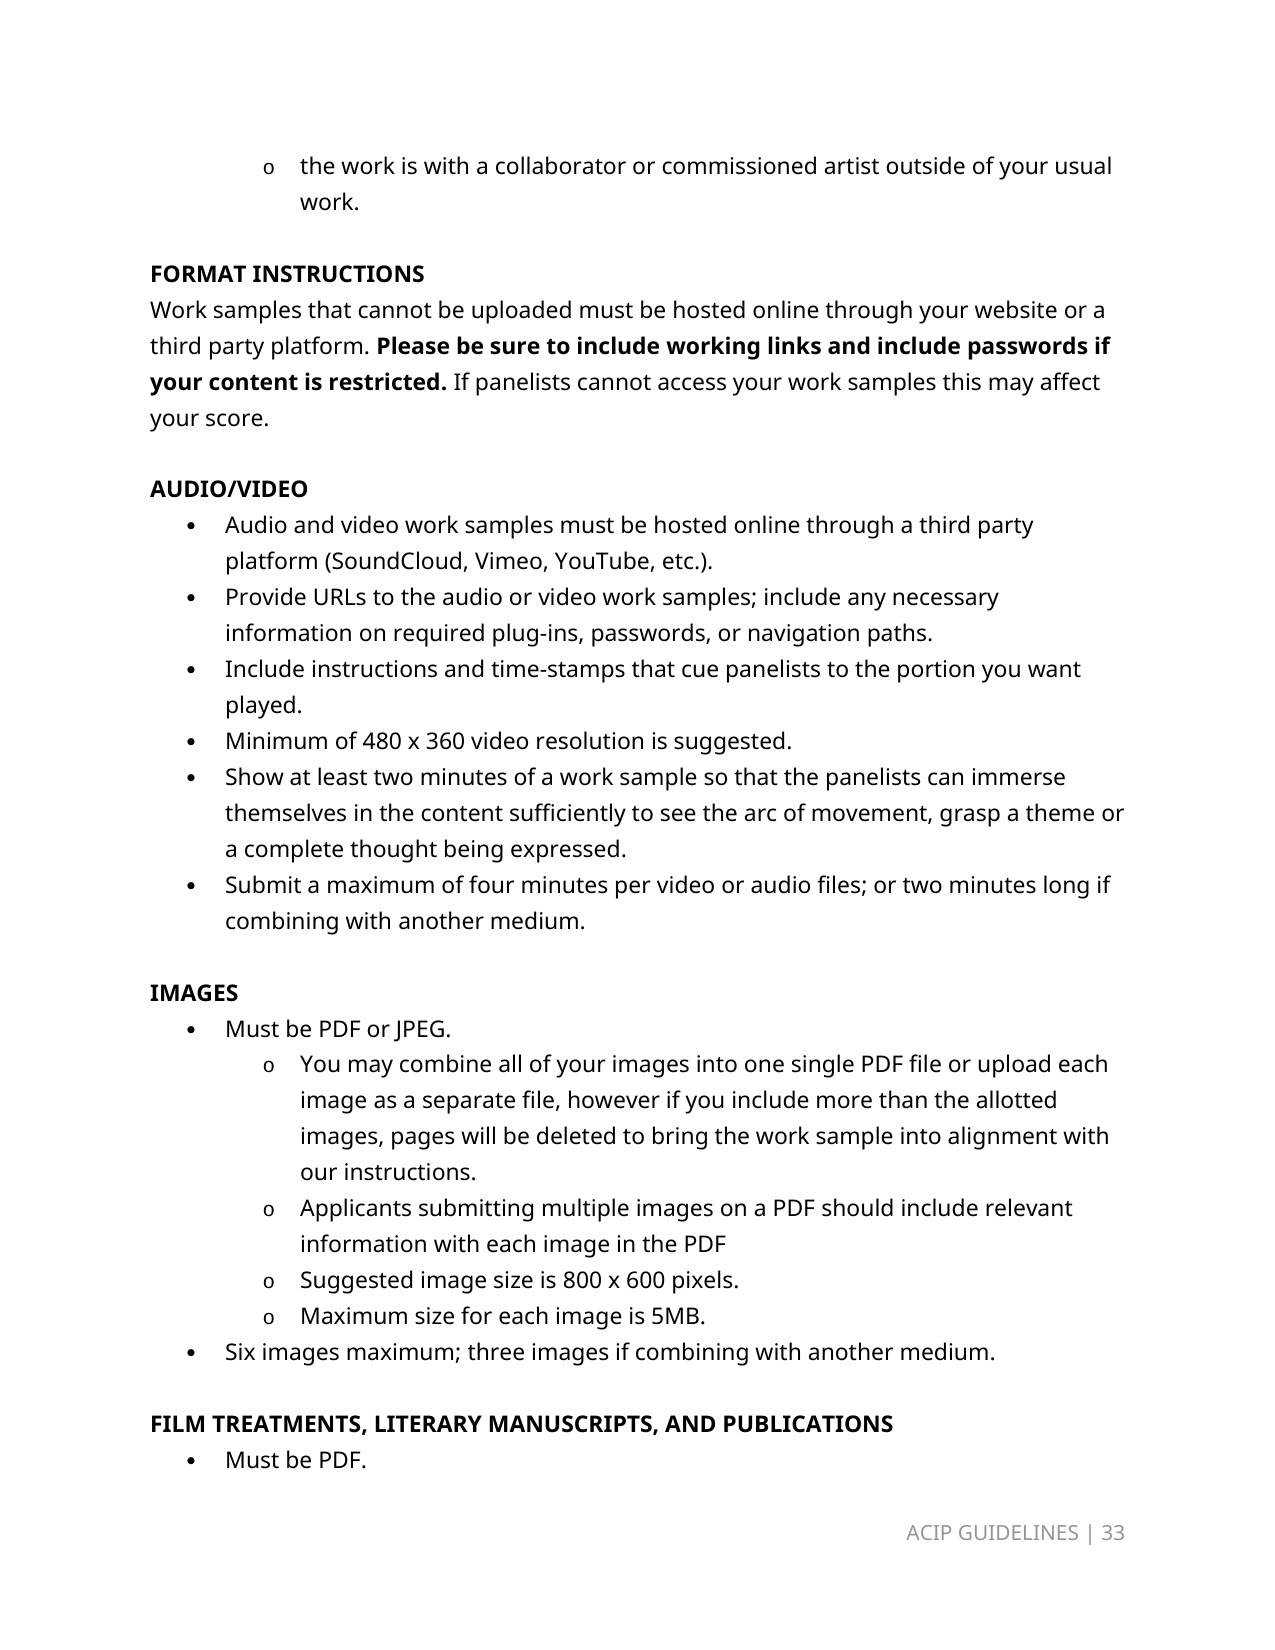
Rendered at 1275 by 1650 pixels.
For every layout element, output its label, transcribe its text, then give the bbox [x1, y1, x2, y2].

list Submit a maximum of four minutes per video or audio files; or two minutes long if combining with another medium. [187, 869, 1125, 936]
list Show at least two minutes of a work sample so that the panelists can immerse themselves in the content sufficiently to see the arc of movement, grasp a theme or a complete thought being expressed. [187, 761, 1125, 864]
list Provide URLs to the audio or video work samples; include any necessary information on required plug-ins, passwords, or navigation paths. [187, 581, 1125, 648]
list Applicants submitting multiple images on a PDF should include relevant information with each image in the PDF [262, 1192, 1125, 1259]
text IMAGES [150, 977, 1125, 1008]
list You may combine all of your images into one single PDF file or upload each image as a separate file, however if you include more than the allotted images, pages will be deleted to bring the work sample into alignment with our instructions. [262, 1048, 1125, 1187]
text FORMAT INSTRUCTIONS Work samples that cannot be uploaded must be hosted online through your website or a third party platform. Please be sure to include working links and include passwords if your content is restricted. If panelists cannot access your work samples this may affect your score. AUDIO/VIDEO [150, 222, 1125, 505]
list Six images maximum; three images if combining with another medium. [187, 1336, 1125, 1367]
list the work is with a collaborator or commissioned artist outside of your usual work. [262, 150, 1125, 217]
list Must be PDF or JPEG. [187, 1012, 1125, 1044]
list Include instructions and time-stamps that cue panelists to the portion you want played. [187, 653, 1125, 720]
list Suggested image size is 800 x 600 pixels. [262, 1264, 1125, 1295]
list Audio and video work samples must be hosted online through a third party platform (SoundCloud, Vimeo, YouTube, etc.). [187, 509, 1125, 577]
list Minimum of 480 x 360 video resolution is suggested. [187, 725, 1125, 756]
list Maximum size for each image is 5MB. [262, 1300, 1125, 1331]
list Must be PDF. [187, 1444, 1125, 1475]
text FILM TREATMENTS, LITERARY MANUSCRIPTS, AND PUBLICATIONS [150, 1408, 1125, 1439]
